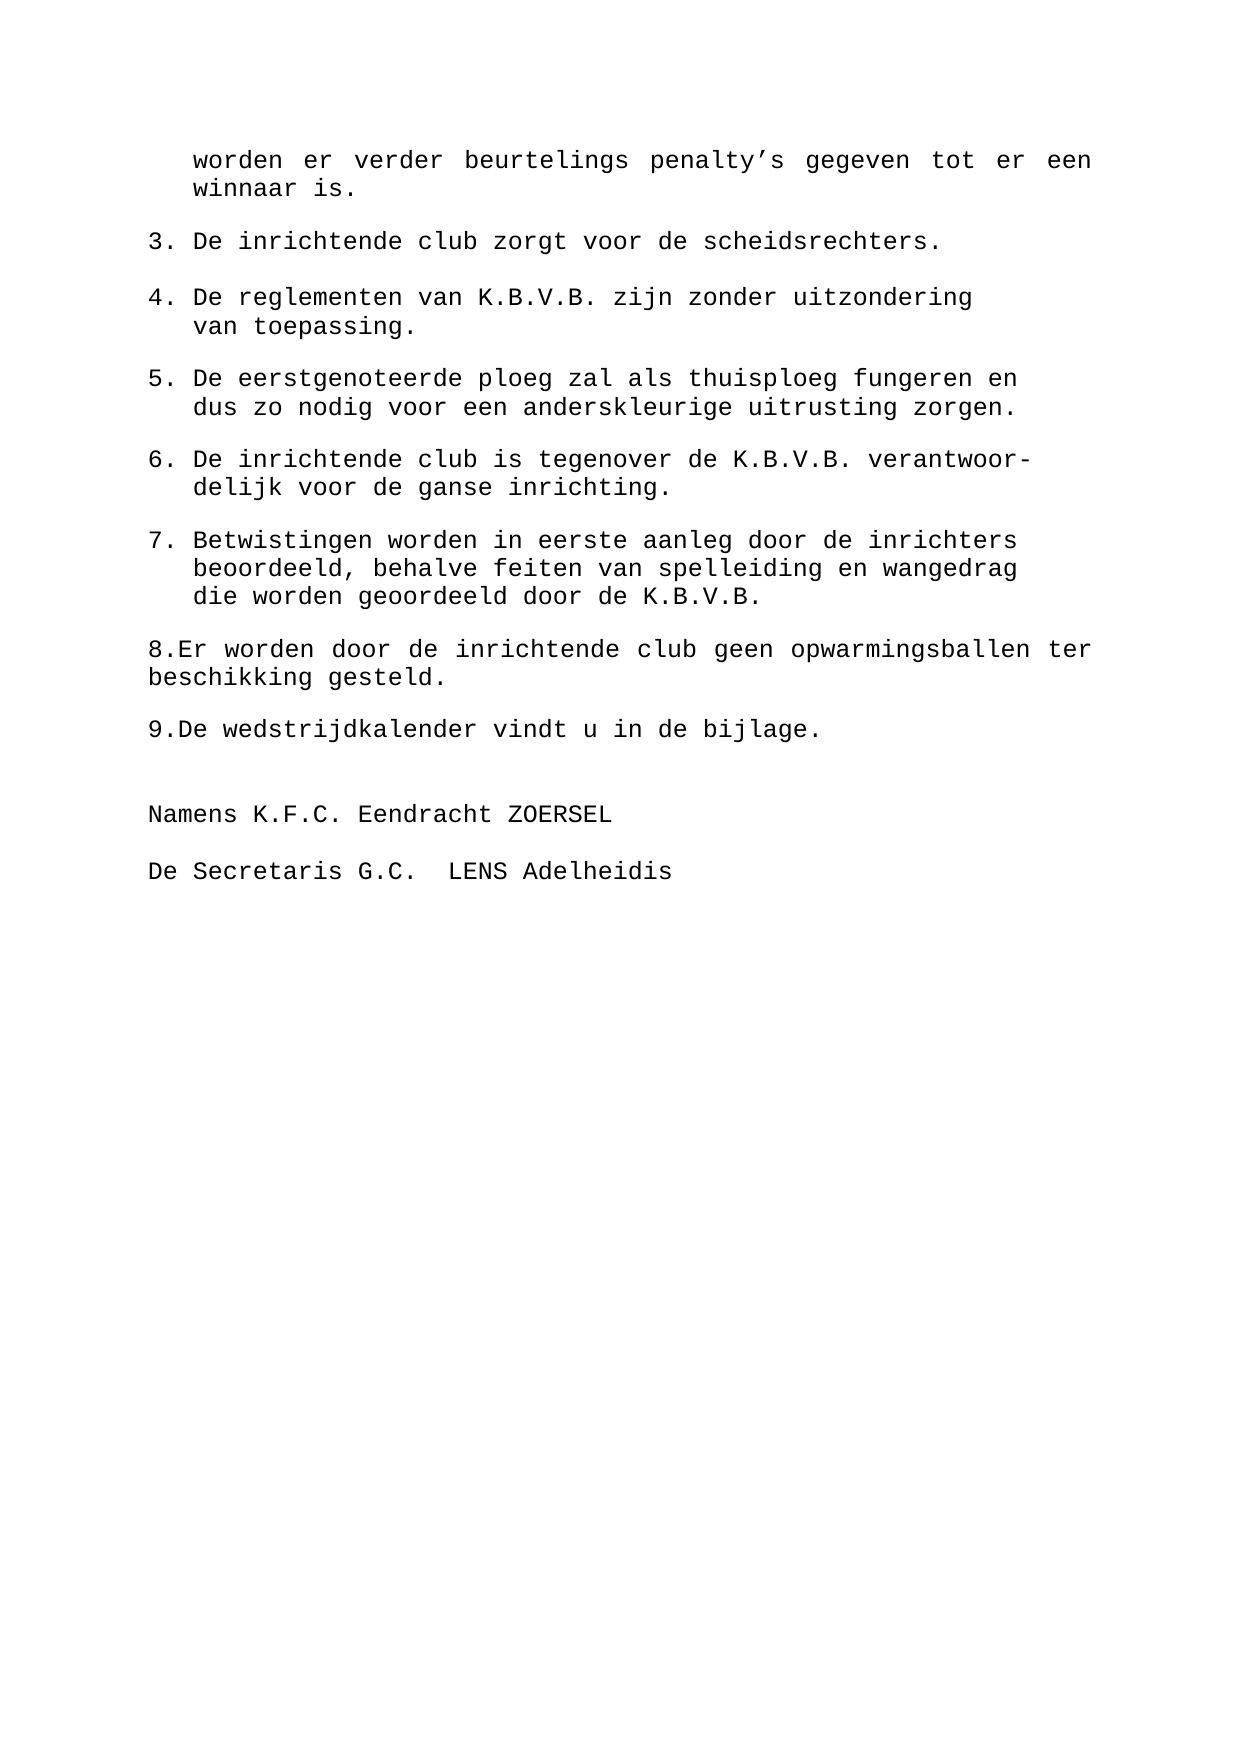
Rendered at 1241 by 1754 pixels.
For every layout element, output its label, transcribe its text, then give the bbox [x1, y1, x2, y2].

list De Secretaris G.C. LENS Adelheidis [148, 859, 1093, 887]
list 6. De inrichtende club is tegenover de K.B.V.B. verantwoor- [148, 446, 1093, 475]
list 4. De reglementen van K.B.V.B. zijn zonder uitzondering [148, 285, 1093, 313]
list 5. De eerstgenoteerde ploeg zal als thuisploeg fungeren en [148, 366, 1093, 394]
list delijk voor de ganse inrichting. [148, 475, 1093, 503]
list van toepassing. [148, 313, 1093, 342]
list 8.Er worden door de inrichtende club geen opwarmingsballen ter beschikking gesteld. [148, 636, 1093, 693]
list 7. Betwistingen worden in eerste aanleg door de inrichters [148, 527, 1093, 556]
list beoordeeld, behalve feiten van spelleiding en wangedrag [148, 556, 1093, 584]
list 3. De inrichtende club zorgt voor de scheidsrechters. [148, 228, 1093, 257]
list die worden geoordeeld door de K.B.V.B. [148, 584, 1093, 612]
list dus zo nodig voor een anderskleurige uitrusting zorgen. [148, 394, 1093, 422]
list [193, 148, 1093, 204]
list Namens K.F.C. Eendracht ZOERSEL [148, 802, 1093, 830]
list 9.De wedstrijdkalender vindt u in de bijlage. [148, 717, 1093, 745]
